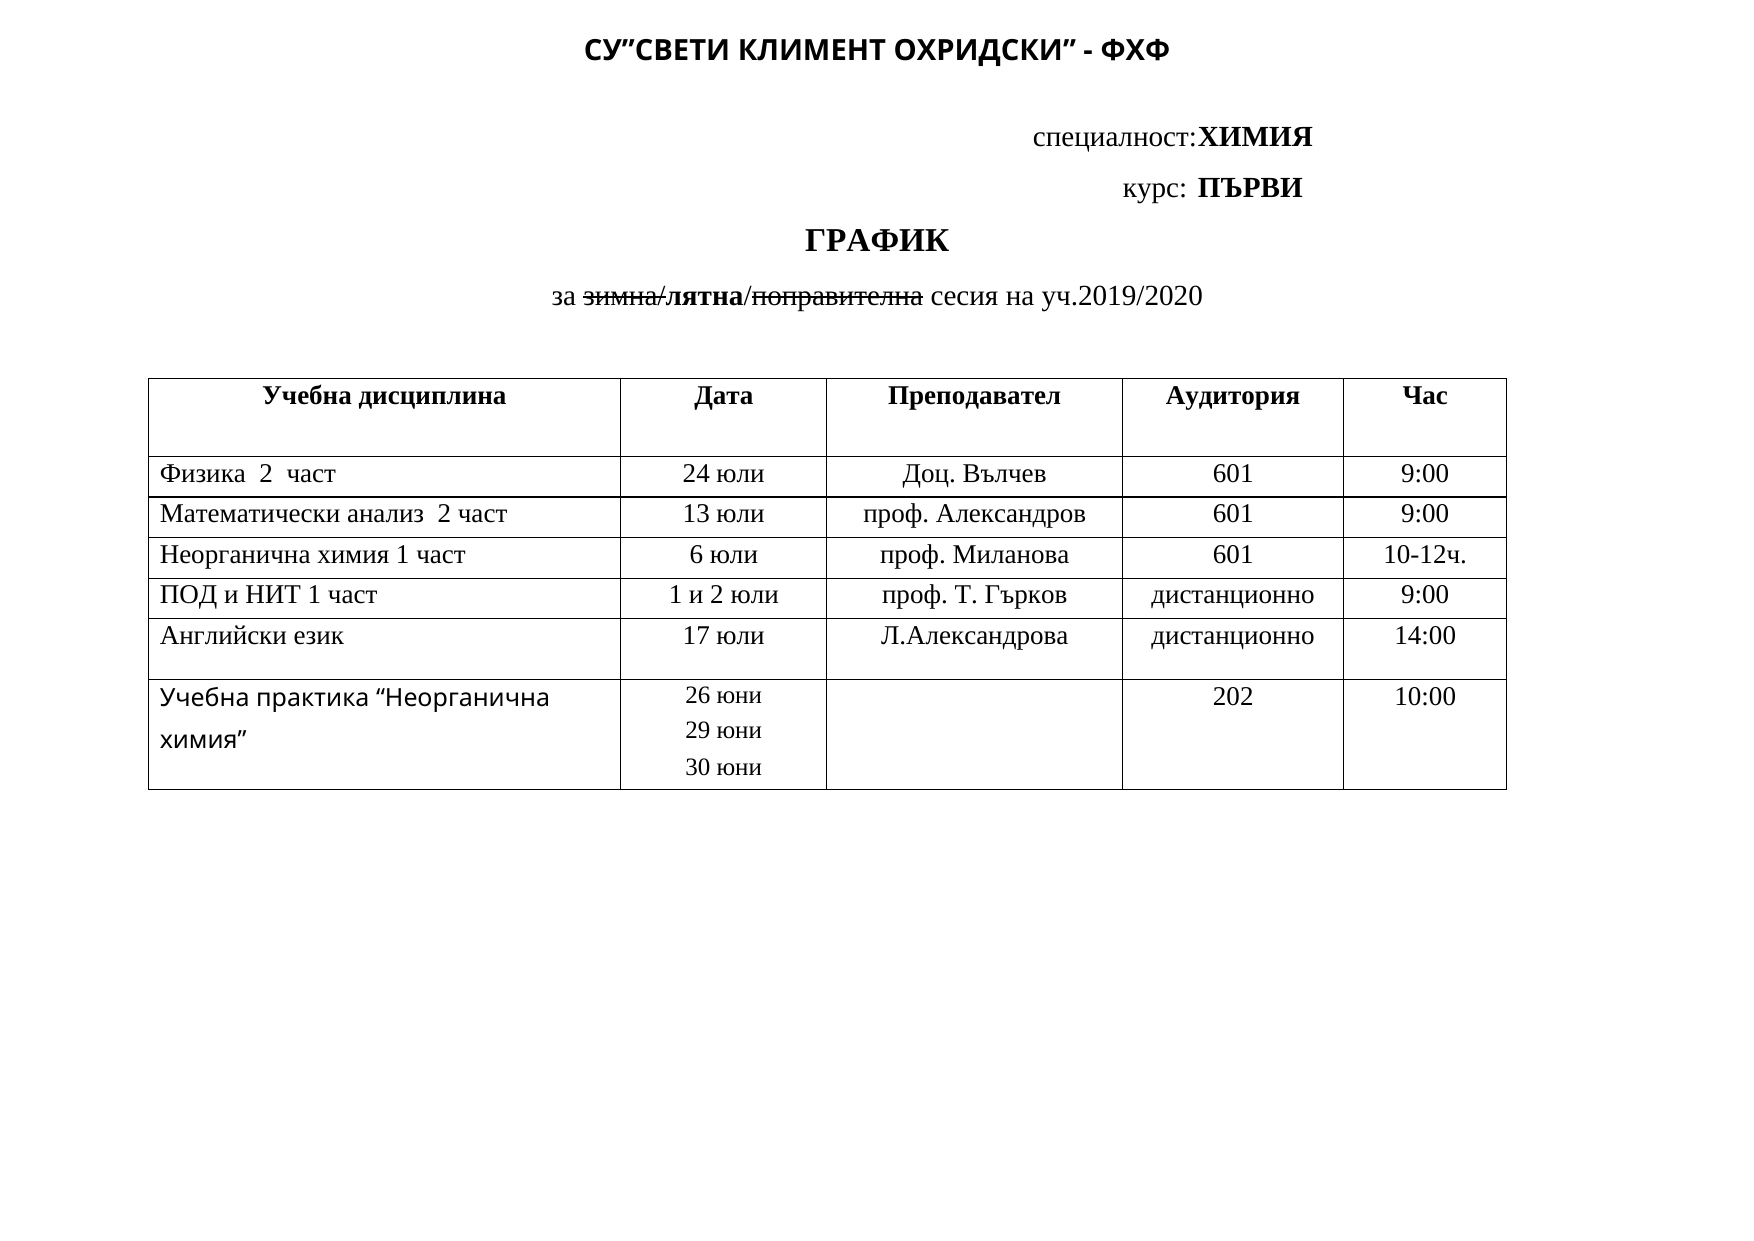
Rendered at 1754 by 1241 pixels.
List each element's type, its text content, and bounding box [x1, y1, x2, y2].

table_cell Английски език [149, 619, 620, 679]
text курс: ПЪРВИ [1048, 170, 1606, 203]
table_cell Учебна практика “Неорганична химия” [149, 680, 620, 789]
table_header Учебна дисциплина [149, 379, 620, 456]
table_cell 1 и 2 юли [621, 579, 826, 618]
text за зимна/лятна/поправителна сесия на уч.2019/2020 [148, 278, 1606, 311]
table_cell 10-12ч. [1344, 538, 1506, 577]
table_cell 10:00 [1344, 680, 1506, 789]
table_cell 601 [1123, 538, 1343, 577]
text специалност: ХИМИЯ [973, 119, 1606, 153]
table_cell дистанционно [1123, 579, 1343, 618]
table_cell проф. Миланова [827, 538, 1122, 577]
text ГРАФИК [148, 220, 1606, 258]
table_cell Неорганична химия 1 част [149, 538, 620, 577]
table_cell 9:00 [1344, 498, 1506, 537]
table_cell 17 юли [621, 619, 826, 679]
table_header Час [1344, 379, 1506, 456]
table_cell 9:00 [1344, 579, 1506, 618]
table_cell проф. Александров [827, 498, 1122, 537]
table_header Преподавател [827, 379, 1122, 456]
table_cell 26 юни 29 юни 30 юни [621, 680, 826, 789]
table_cell 6 юли [621, 538, 826, 577]
table_cell 24 юли [621, 457, 826, 496]
table_cell дистанционно [1123, 619, 1343, 679]
table_cell 202 [1123, 680, 1343, 789]
table_cell Л.Александрова [827, 619, 1122, 679]
text СУ”СВЕТИ КЛИМЕНТ ОХРИДСКИ” - ФХФ [148, 29, 1606, 69]
table_cell [827, 680, 1122, 789]
table_cell Математически анализ 2 част [149, 498, 620, 537]
table_cell 14:00 [1344, 619, 1506, 679]
table_header Аудитория [1123, 379, 1343, 456]
table_cell проф. Т. Гърков [827, 579, 1122, 618]
table_cell Физика 2 част [149, 457, 620, 496]
table_cell 13 юли [621, 498, 826, 537]
table_cell 9:00 [1344, 457, 1506, 496]
table_cell 601 [1123, 457, 1343, 496]
table_header Дата [621, 379, 826, 456]
table_cell ПОД и НИТ 1 част [149, 579, 620, 618]
table_cell 601 [1123, 498, 1343, 537]
table_cell Доц. Вълчев [827, 457, 1122, 496]
